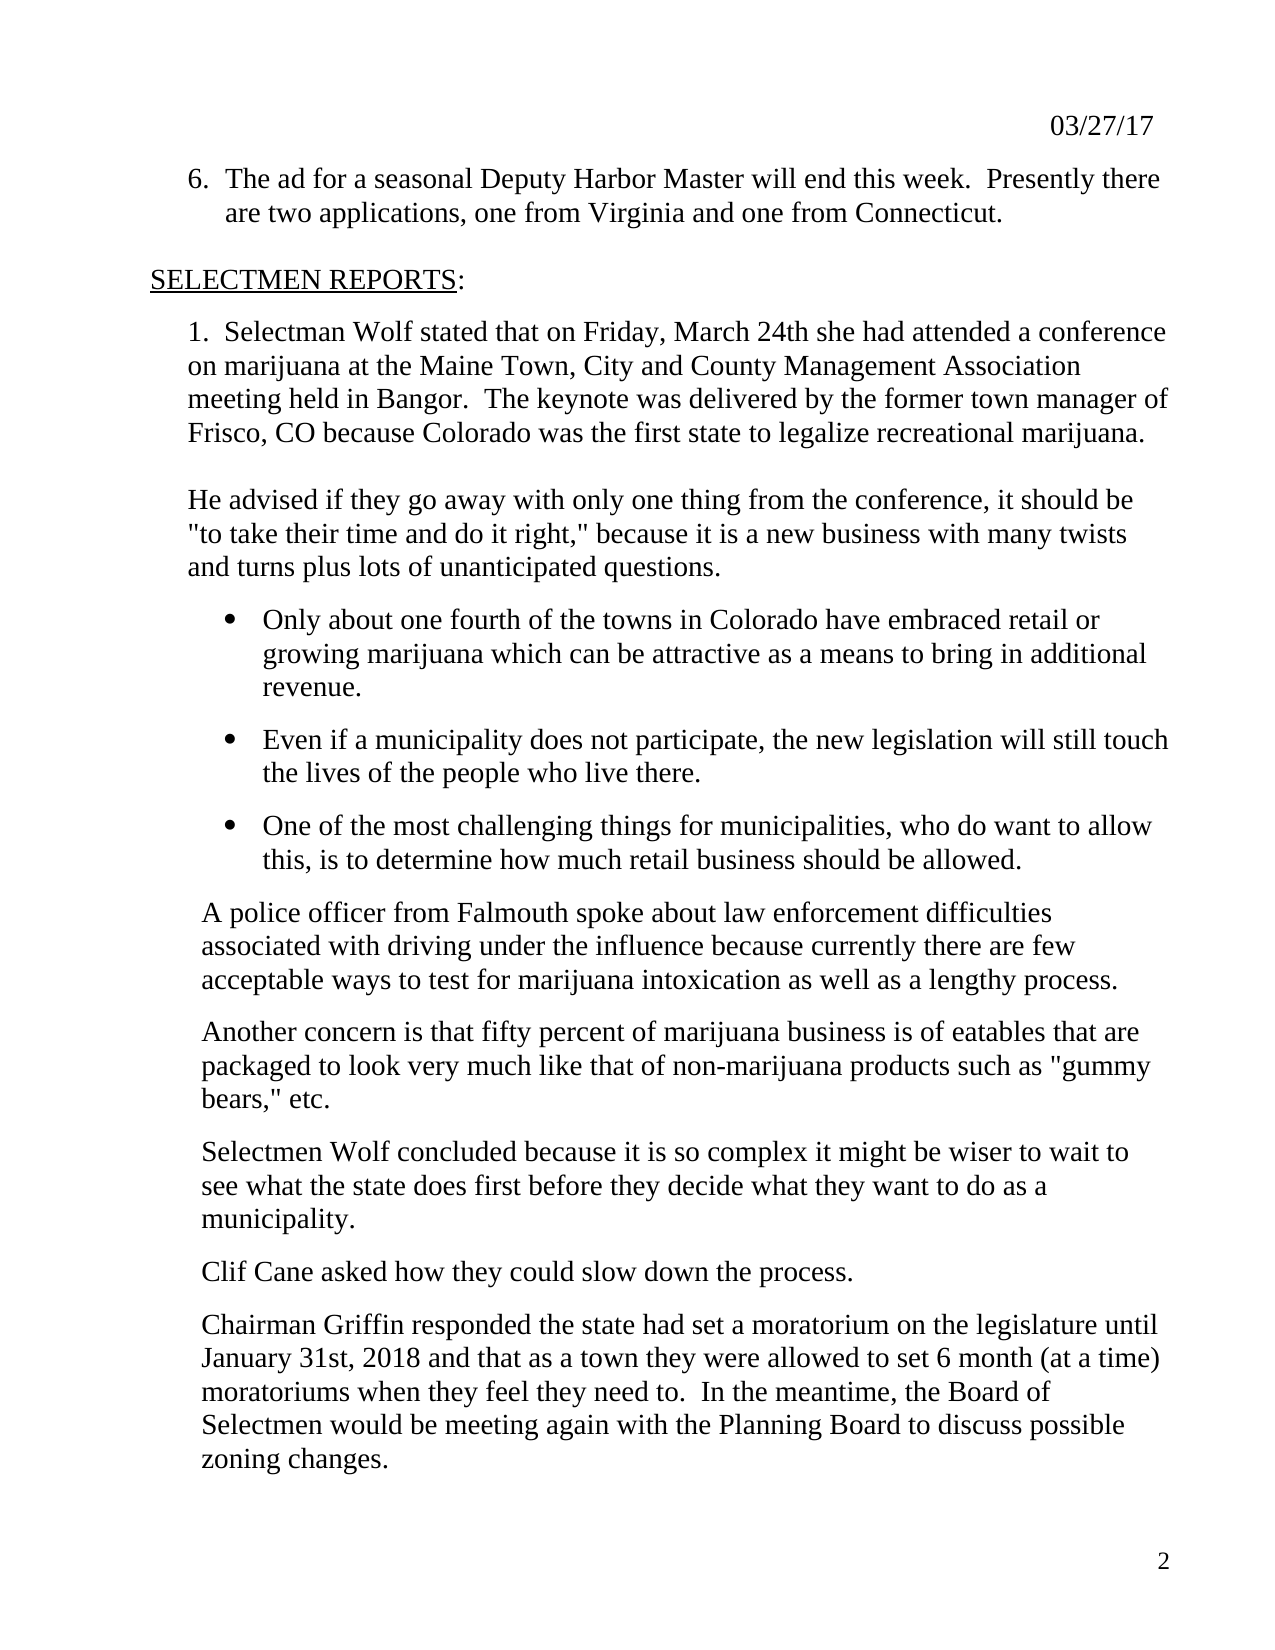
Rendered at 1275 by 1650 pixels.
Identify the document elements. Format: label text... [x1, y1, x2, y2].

text Another concern is that fifty percent of marijuana business is of eatables that are [150, 1014, 1170, 1048]
list Only about one fourth of the towns in Colorado have embraced retail or growing marijuana which can be attractive as a means to bring in additional revenue. [225, 602, 1170, 703]
text moratoriums when they feel they need to. In the meantime, the Board of [150, 1374, 1170, 1407]
list Even if a municipality does not participate, the new legislation will still touch the lives of the people who live there. [225, 722, 1170, 789]
text acceptable ways to test for marijuana intoxication as well as a lengthy process. [150, 962, 1170, 995]
text SELECTMEN REPORTS: [150, 262, 1170, 295]
list The ad for a seasonal Deputy Harbor Master will end this week. Presently there are two applications, one from Virginia and one from Connecticut. [187, 161, 1170, 228]
text zoning changes. [150, 1441, 1170, 1474]
text January 31st, 2018 and that as a town they were allowed to set 6 month (at a time) [150, 1340, 1170, 1374]
text bears," etc. [150, 1082, 1170, 1115]
list One of the most challenging things for municipalities, who do want to allow this, is to determine how much retail business should be allowed. [225, 808, 1170, 876]
text associated with driving under the influence because currently there are few [150, 928, 1170, 962]
text Clif Cane asked how they could slow down the process. [150, 1254, 1170, 1288]
list 03/27/17 [225, 108, 1170, 142]
text 1. Selectman Wolf stated that on Friday, March 24th she had attended a conference on marijuana at the Maine Town, City and County Management Association meeting held in Bangor. The keynote was delivered by the former town manager of Frisco, CO because Colorado was the first state to legalize recreational marijuana. [187, 314, 1170, 449]
text Selectmen would be meeting again with the Planning Board to discuss possible [150, 1407, 1170, 1441]
text Selectmen Wolf concluded because it is so complex it might be wiser to wait to [150, 1134, 1170, 1168]
text see what the state does first before they decide what they want to do as a [150, 1168, 1170, 1201]
text He advised if they go away with only one thing from the conference, it should be "to take their time and do it right," because it is a new business with many twists and turns plus lots of unanticipated questions. [187, 482, 1170, 583]
text Chairman Griffin responded the state had set a moratorium on the legislature until [150, 1307, 1170, 1340]
text packaged to look very much like that of non-marijuana products such as "gummy [150, 1048, 1170, 1082]
text A police officer from Falmouth spoke about law enforcement difficulties [150, 895, 1170, 928]
text municipality. [150, 1201, 1170, 1235]
